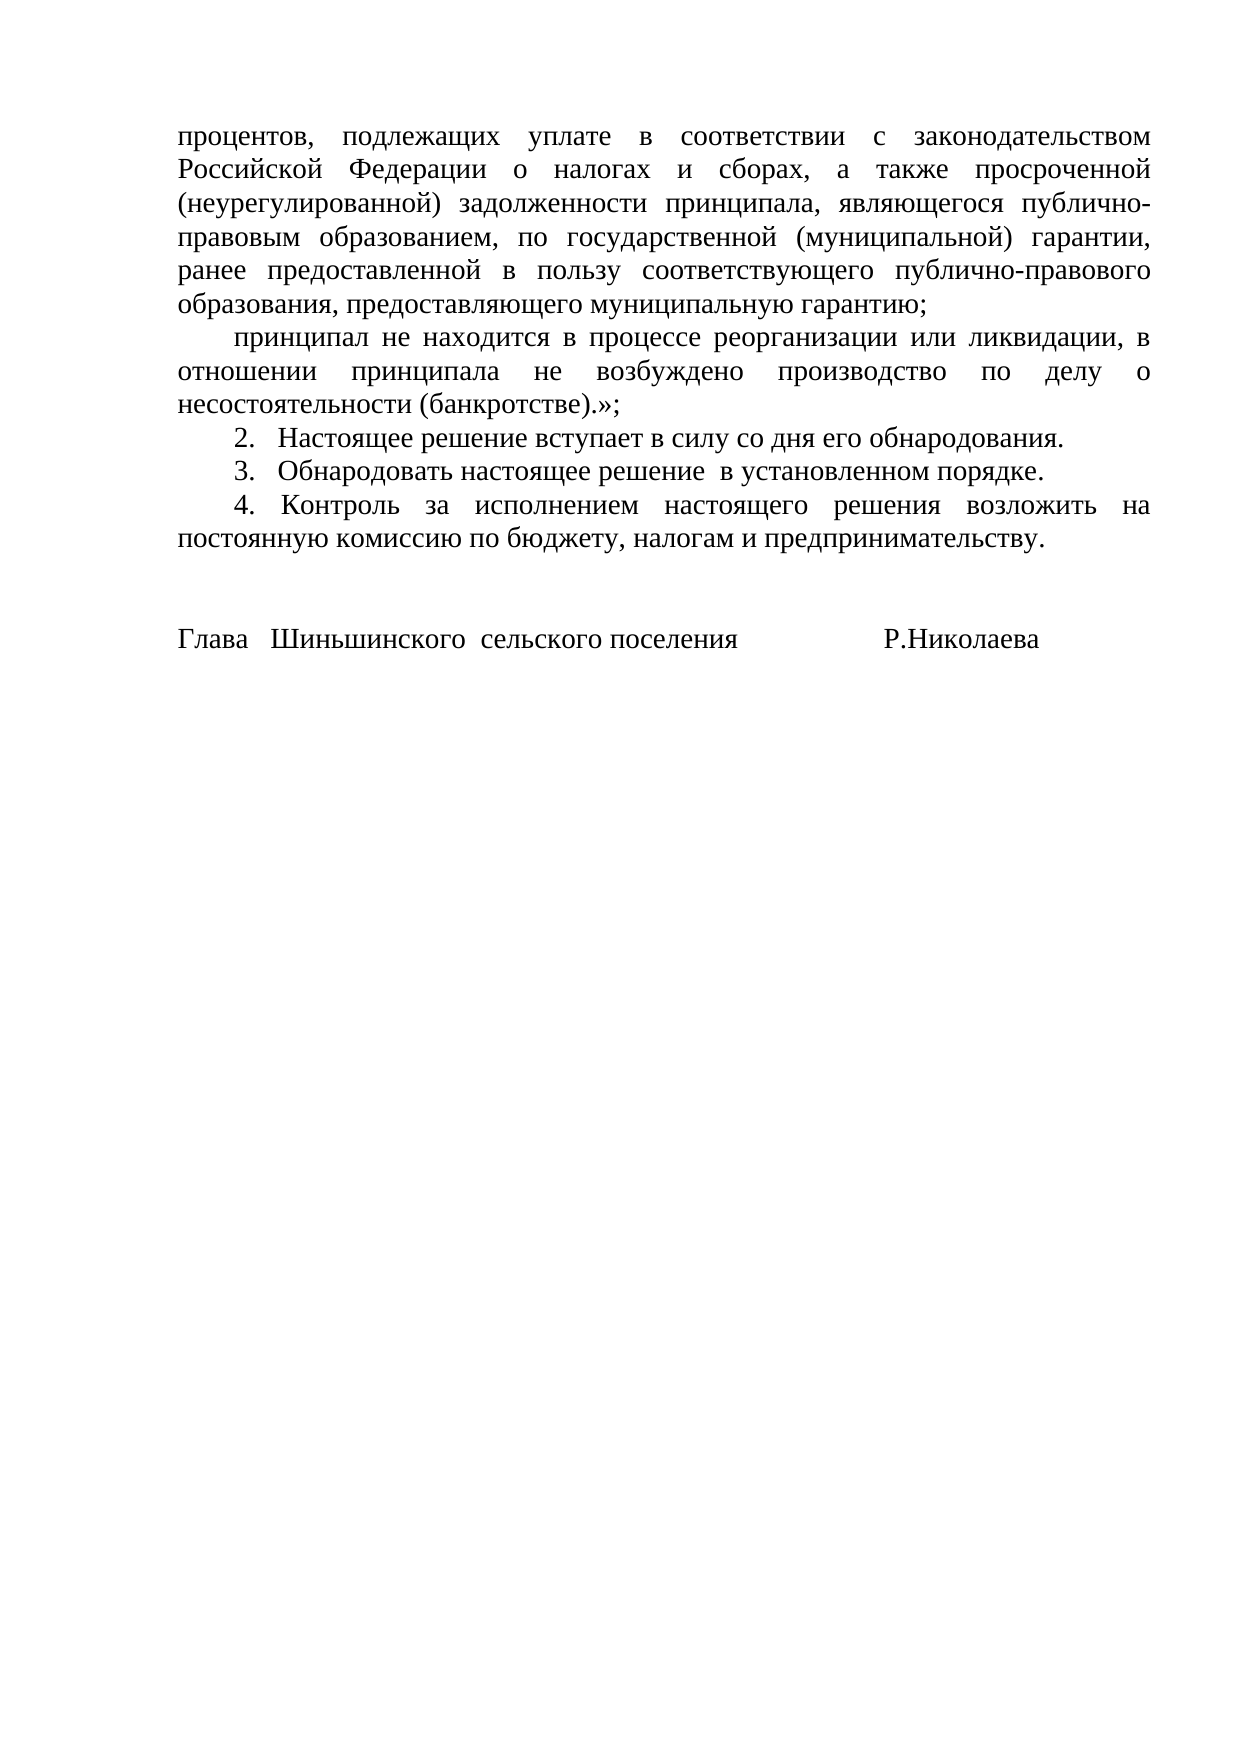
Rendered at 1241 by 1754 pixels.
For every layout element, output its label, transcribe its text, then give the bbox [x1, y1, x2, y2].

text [177, 118, 1152, 319]
text 2. Настоящее решение вступает в силу со дня его обнародования. [177, 420, 1152, 453]
text 4. Контроль за исполнением настоящего решения возложить на постоянную комиссию по бюджету, налогам и предпринимательству. [177, 487, 1152, 554]
title 3. Обнародовать настоящее решение в установленном порядке. [177, 453, 1152, 487]
text Глава Шиньшинского сельского поселения Р.Николаева [177, 621, 1152, 655]
text принципал не находится в процессе реорганизации или ликвидации, в отношении принципала не возбуждено производство по делу о несостоятельности (банкротстве).»; [177, 319, 1152, 420]
